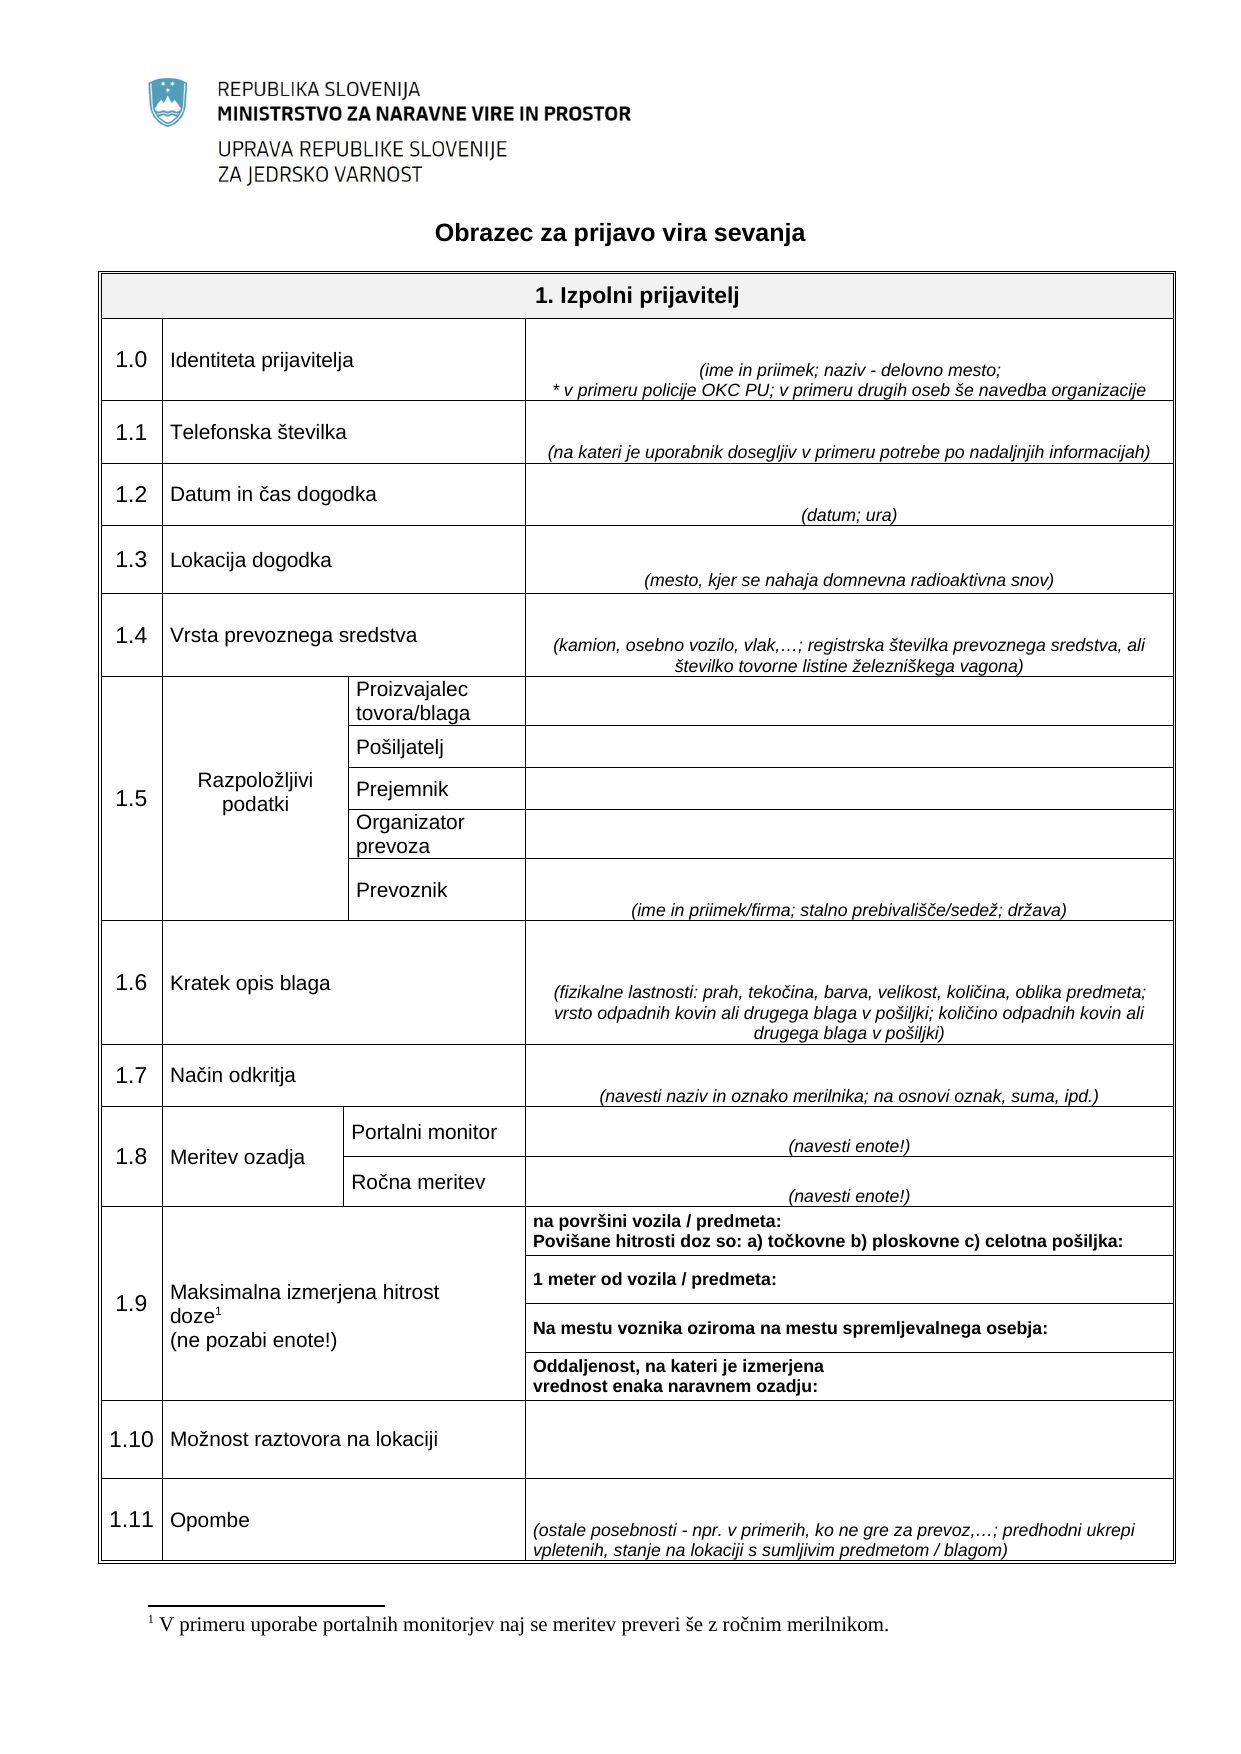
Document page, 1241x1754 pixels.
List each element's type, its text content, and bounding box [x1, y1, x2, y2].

table_cell 1.9 [102, 1207, 162, 1400]
table_cell Oddaljenost, na kateri je izmerjena vrednost enaka naravnem ozadju: [526, 1353, 1173, 1400]
table_cell Prejemnik [349, 768, 525, 809]
table_cell (na kateri je uporabnik dosegljiv v primeru potrebe po nadaljnjih informacijah) [526, 401, 1173, 463]
text Obrazec za prijavo vira sevanja [148, 218, 1093, 247]
table_cell 1.8 [102, 1107, 162, 1206]
table_cell 1.6 [102, 921, 162, 1043]
table_cell Identiteta prijavitelja [163, 319, 525, 400]
table_cell 1.11 [102, 1479, 162, 1560]
table_cell [526, 1401, 1173, 1478]
table_cell (datum; ura) [526, 464, 1173, 525]
table_cell (mesto, kjer se nahaja domnevna radioaktivna snov) [526, 526, 1173, 593]
table_cell (navesti enote!) [526, 1107, 1173, 1156]
table_cell 1.10 [102, 1401, 162, 1478]
table_cell Ročna meritev [344, 1157, 525, 1206]
table_cell Organizator prevoza [349, 810, 525, 858]
table_cell Način odkritja [163, 1045, 525, 1106]
table_cell Prevoznik [349, 859, 525, 920]
table_cell Možnost raztovora na lokaciji [163, 1401, 525, 1478]
table_cell Razpoložljivi podatki [163, 677, 348, 920]
table_cell 1.4 [102, 594, 162, 676]
table_header 1. Izpolni prijavitelj [102, 274, 1173, 318]
table_cell [526, 726, 1173, 767]
table_cell [526, 768, 1173, 809]
table_cell (ostale posebnosti - npr. v primerih, ko ne gre za prevoz,…; predhodni ukrepi vpletenih, stanje na lokaciji s sumljivim predmetom / blagom) [526, 1479, 1173, 1560]
table_cell Opombe [163, 1479, 525, 1560]
table_cell Meritev ozadja [163, 1107, 343, 1206]
table_cell 1.3 [102, 526, 162, 593]
table_cell Maksimalna izmerjena hitrost doze (ne pozabi enote!) [163, 1207, 525, 1400]
table_cell Portalni monitor [344, 1107, 525, 1156]
table_cell (kamion, osebno vozilo, vlak,…; registrska številka prevoznega sredstva, ali številko tovorne listine železniškega vagona) [526, 594, 1173, 676]
table_cell Datum in čas dogodka [163, 464, 525, 525]
table_cell Proizvajalec tovora/blaga [349, 677, 525, 725]
table_cell (ime in priimek; naziv - delovno mesto; * v primeru policije OKC PU; v primeru drugih oseb še navedba organizacije [526, 319, 1173, 400]
table_cell Pošiljatelj [349, 726, 525, 767]
table_cell [526, 810, 1173, 858]
table_cell Vrsta prevoznega sredstva [163, 594, 525, 676]
table_cell (navesti enote!) [526, 1157, 1173, 1206]
table_cell 1.2 [102, 464, 162, 525]
table_cell (navesti naziv in oznako merilnika; na osnovi oznak, suma, ipd.) [526, 1045, 1173, 1106]
table_cell od vozila / predmeta: [526, 1256, 1173, 1303]
table_cell na površini vozila / predmeta: Povišane hitrosti doz so: a) točkovne b) ploskovne c) celotna pošiljka: [526, 1207, 1173, 1255]
table_cell 1.5 [102, 677, 162, 920]
table_cell Kratek opis blaga [163, 921, 525, 1043]
table_cell (ime in priimek/firma; stalno prebivališče/sedež; država) [526, 859, 1173, 920]
table_cell [526, 677, 1173, 725]
table_cell 1.7 [102, 1045, 162, 1106]
picture [147, 73, 636, 199]
table_cell Telefonska številka [163, 401, 525, 463]
table_cell Lokacija dogodka [163, 526, 525, 593]
table_cell 1.1 [102, 401, 162, 463]
table_cell Na mestu voznika oziroma na mestu spremljevalnega osebja: [526, 1304, 1173, 1352]
table_cell (fizikalne lastnosti: prah, tekočina, barva, velikost, količina, oblika predmeta; vrsto odpadnih kovin ali drugega blaga v pošiljki; količino odpadnih kovin ali drugega blaga v pošiljki) [526, 921, 1173, 1043]
table_cell 1.0 [102, 319, 162, 400]
